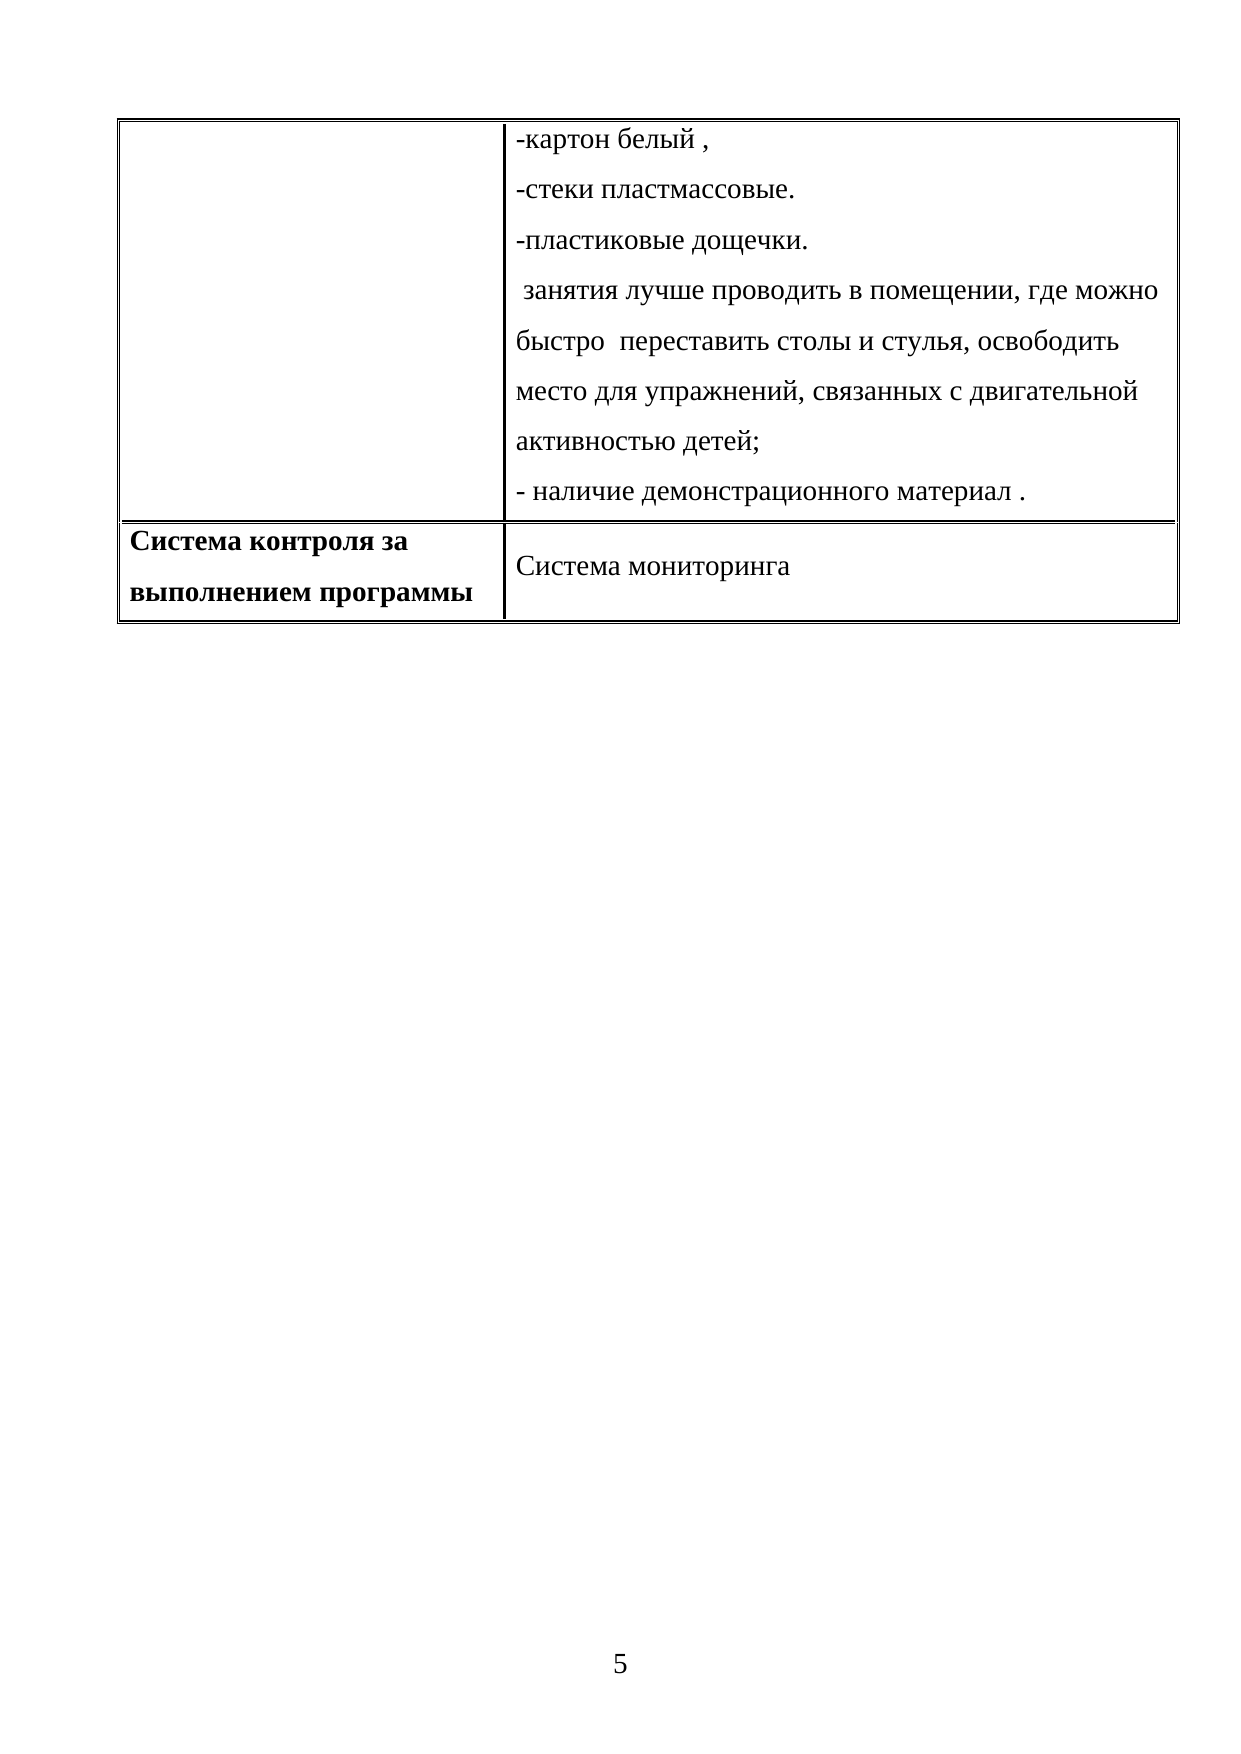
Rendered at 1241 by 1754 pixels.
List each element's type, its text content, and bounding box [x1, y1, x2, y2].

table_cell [504, 122, 1177, 520]
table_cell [120, 122, 504, 520]
table_cell Система мониторинга [504, 520, 1177, 620]
table_cell Система контроля за выполнением программы [120, 520, 504, 620]
